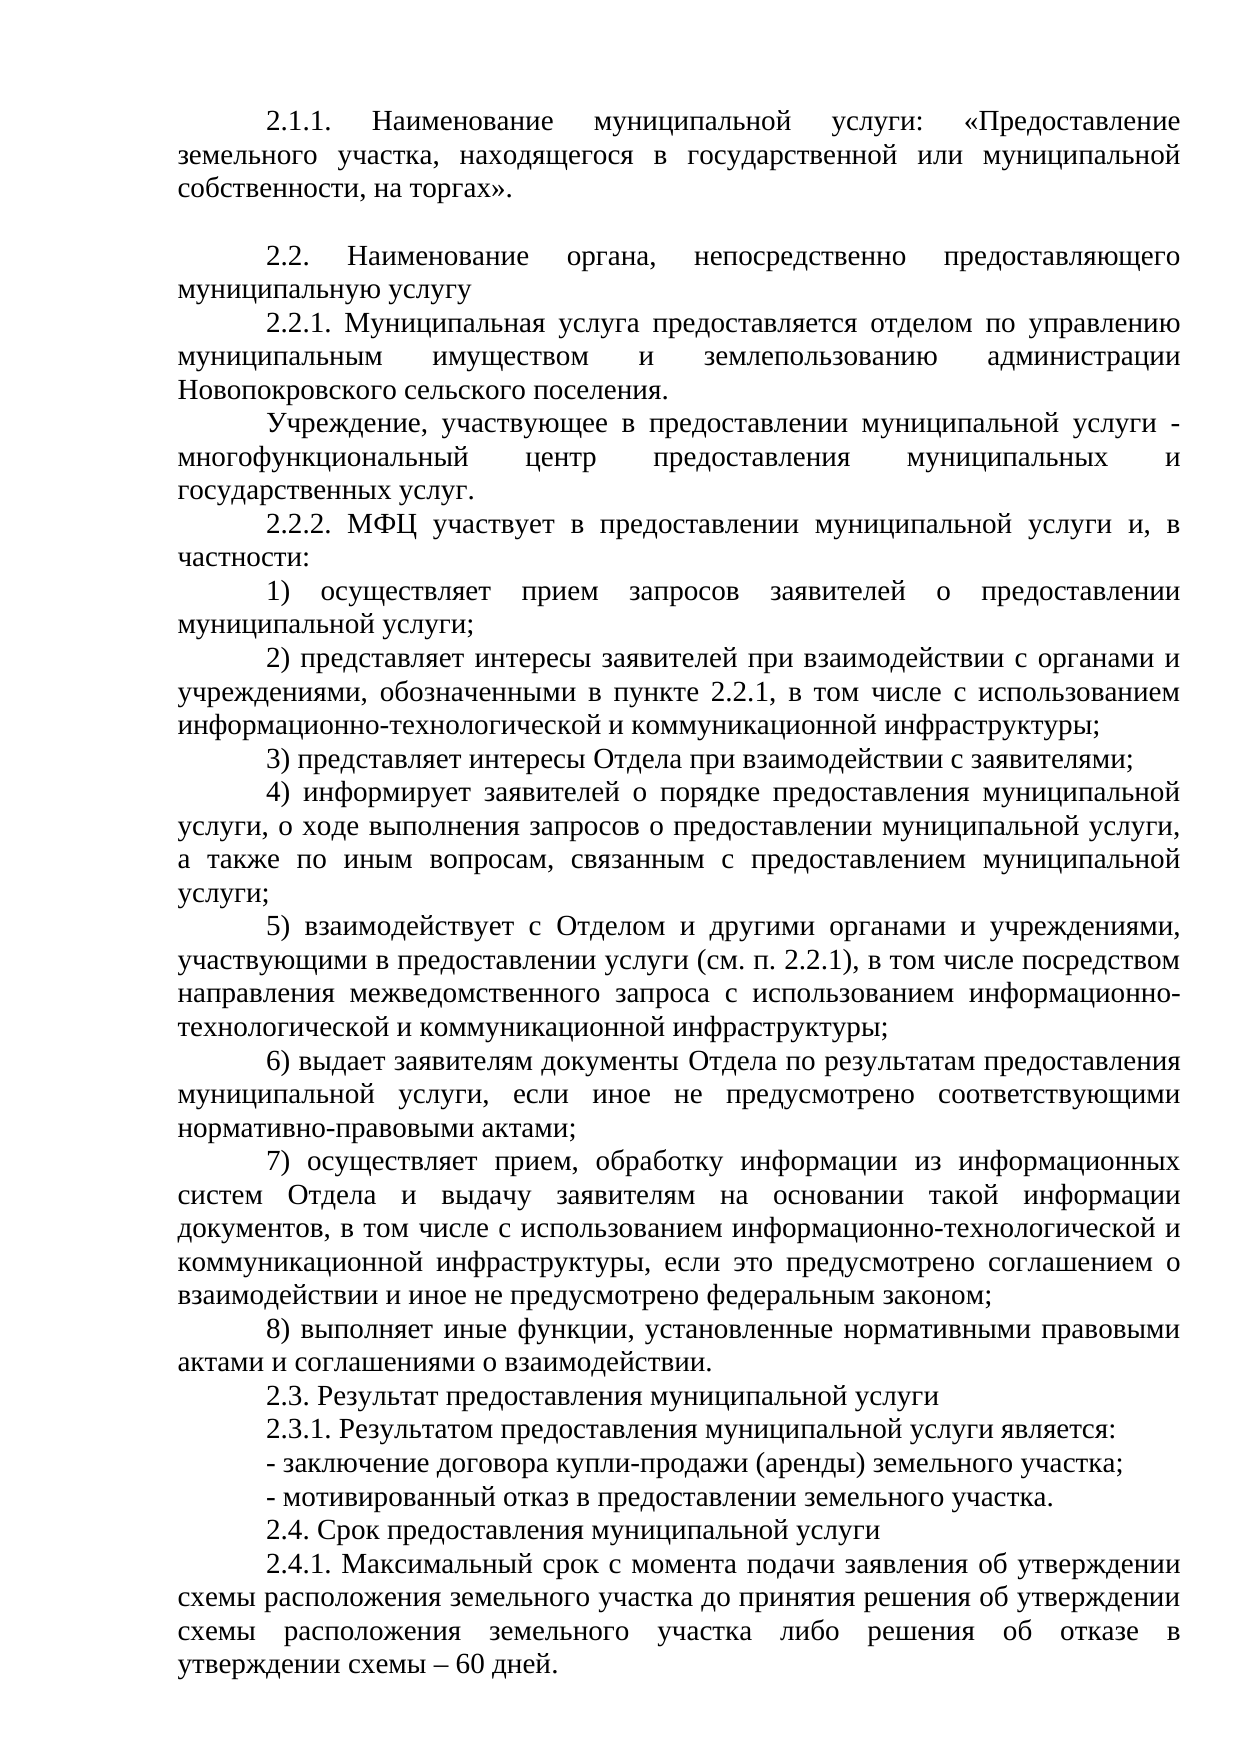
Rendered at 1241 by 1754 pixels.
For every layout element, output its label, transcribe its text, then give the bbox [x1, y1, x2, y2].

text 8) выполняет иные функции, установленные нормативными правовыми актами и соглашениями о взаимодействии. [177, 1311, 1181, 1378]
text 2) представляет интересы заявителей при взаимодействии с органами и учреждениями, обозначенными в пункте 2.2.1, в том числе с использованием информационно-технологической и коммуникационной инфраструктуры; [177, 640, 1181, 741]
text 6) выдает заявителям документы Отдела по результатам предоставления муниципальной услуги, если иное не предусмотрено соответствующими нормативно-правовыми актами; [177, 1043, 1181, 1143]
text 2.2.2. МФЦ участвует в предоставлении муниципальной услуги и, в частности: [177, 506, 1181, 573]
text 4) информирует заявителей о порядке предоставления муниципальной услуги, о ходе выполнения запросов о предоставлении муниципальной услуги, а также по иным вопросам, связанным с предоставлением муниципальной услуги; [177, 774, 1181, 908]
text 2.2.1. Муниципальная услуга предоставляется отделом по управлению муниципальным имуществом и землепользованию администрации Новопокровского сельского поселения. [177, 305, 1181, 405]
text - заключение договора купли-продажи (аренды) земельного участка; [177, 1445, 1181, 1479]
text - мотивированный отказ в предоставлении земельного участка. [177, 1479, 1181, 1512]
text 2.3.1. Результатом предоставления муниципальной услуги является: [177, 1412, 1181, 1445]
text 2.2. Наименование органа, непосредственно предоставляющего муниципальную услугу [177, 238, 1181, 305]
text 2.3. Результат предоставления муниципальной услуги [177, 1378, 1181, 1412]
text 2.1.1. Наименование муниципальной услуги: «Предоставление земельного участка, находящегося в государственной или муниципальной собственности, на торгах». [177, 103, 1181, 204]
text 5) взаимодействует с Отделом и другими органами и учреждениями, участвующими в предоставлении услуги (см. п. 2.2.1), в том числе посредством направления межведомственного запроса с использованием информационно-технологической и коммуникационной инфраструктуры; [177, 908, 1181, 1043]
text 3) представляет интересы Отдела при взаимодействии с заявителями; [177, 741, 1181, 774]
text 2.4.1. Максимальный срок с момента подачи заявления об утверждении схемы расположения земельного участка до принятия решения об утверждении схемы расположения земельного участка либо решения об отказе в утверждении схемы – 60 дней. [177, 1546, 1181, 1680]
text 1) осуществляет прием запросов заявителей о предоставлении муниципальной услуги; [177, 573, 1181, 640]
text 7) осуществляет прием, обработку информации из информационных систем Отдела и выдачу заявителям на основании такой информации документов, в том числе с использованием информационно-технологической и коммуникационной инфраструктуры, если это предусмотрено соглашением о взаимодействии и иное не предусмотрено федеральным законом; [177, 1143, 1181, 1311]
text 2.4. Срок предоставления муниципальной услуги [177, 1512, 1181, 1546]
text Учреждение, участвующее в предоставлении муниципальной услуги - многофункциональный центр предоставления муниципальных и государственных услуг. [177, 405, 1181, 506]
